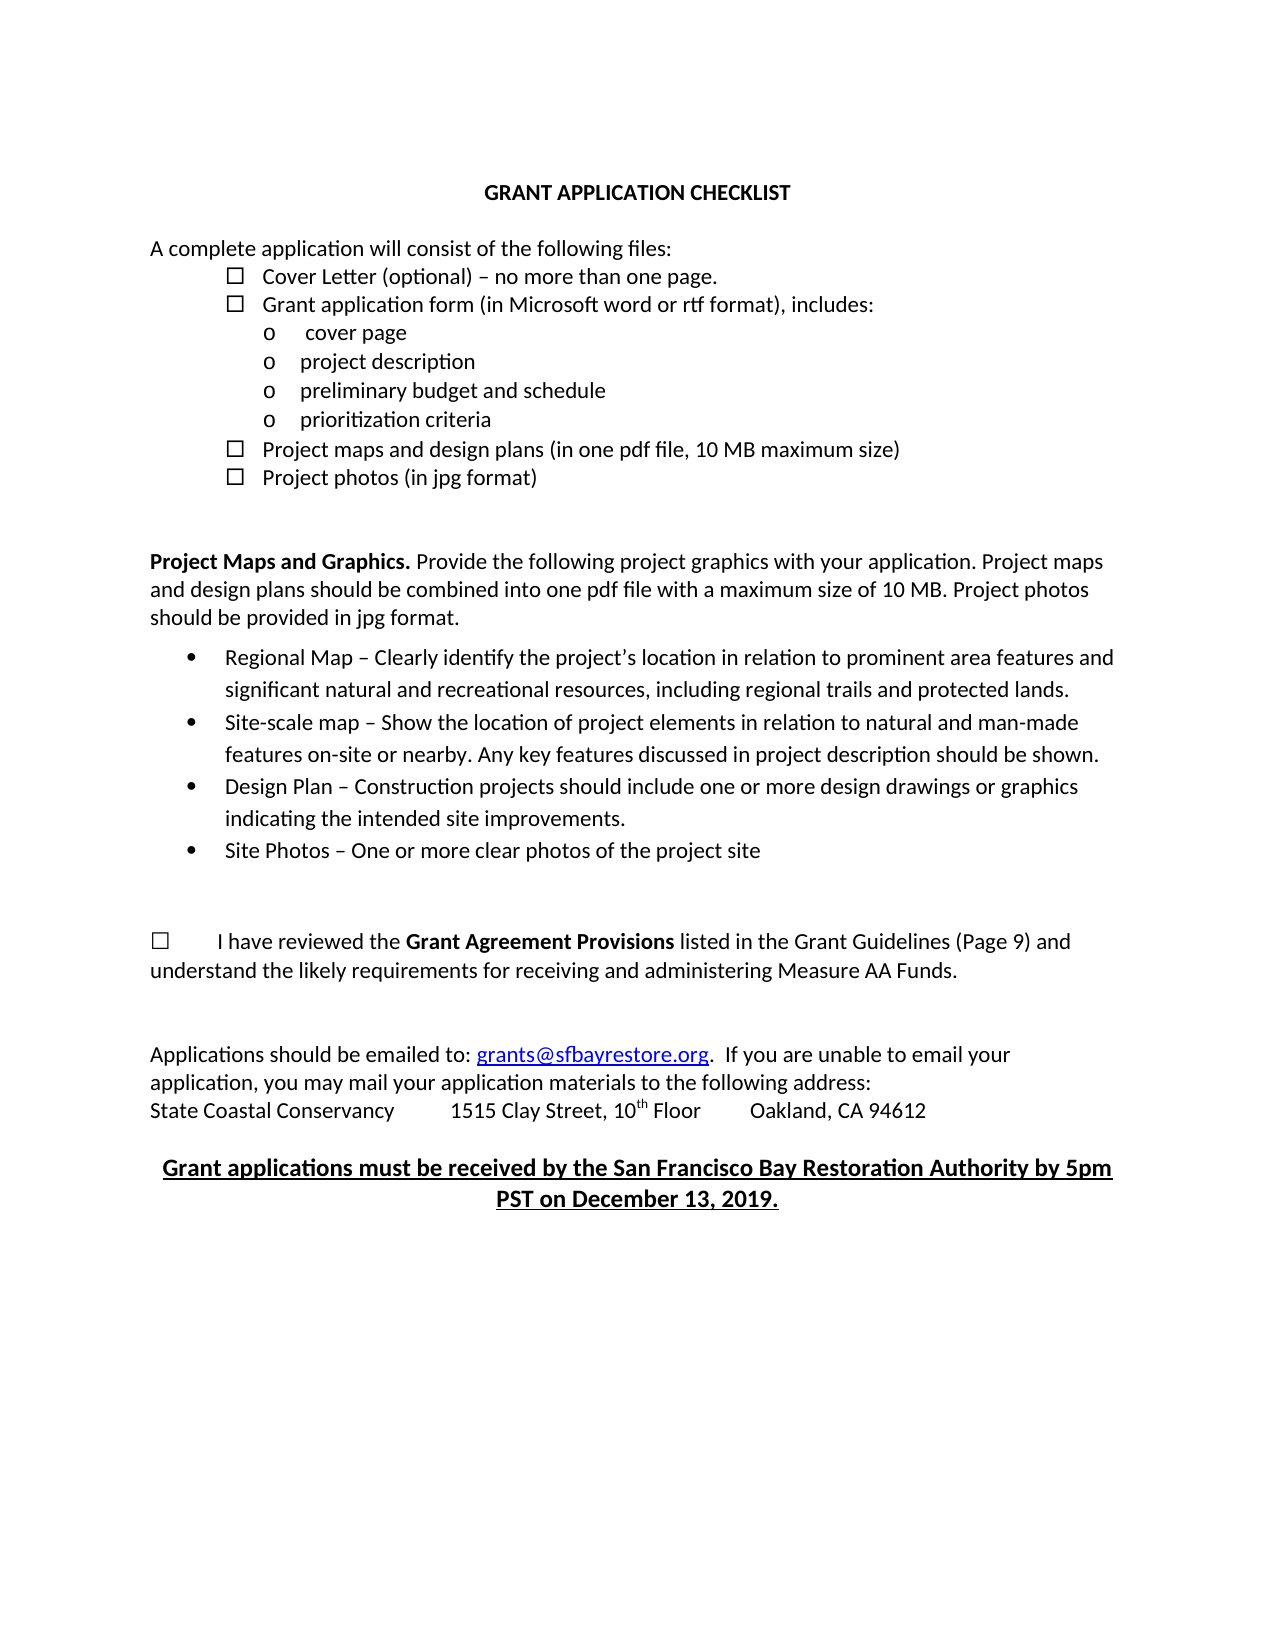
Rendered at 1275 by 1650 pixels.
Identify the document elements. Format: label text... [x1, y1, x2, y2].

list Site Photos – One or more clear photos of the project site [187, 837, 1125, 864]
list Grant application form (in Microsoft word or rtf format), includes: [225, 290, 1125, 318]
text State Coastal Conservancy 1515 Clay Street, 10th Floor Oakland, CA 94612 [150, 1096, 1125, 1124]
list cover page [262, 318, 1125, 347]
text A complete application will consist of the following files: [150, 234, 1125, 262]
list Cover Letter (optional) – no more than one page. [225, 262, 1125, 290]
text Applications should be emailed to: grants@sfbayrestore.org. If you are unable to email your application, you may mail your application materials to the following address: [150, 1040, 1125, 1096]
text Project Maps and Graphics. Provide the following project graphics with your application. Project maps and design plans should be combined into one pdf file with a maximum size of 10 MB. Project photos should be provided in jpg format. [150, 547, 1125, 631]
text GRANT APPLICATION CHECKLIST [150, 178, 1125, 206]
list preliminary budget and schedule [262, 376, 1125, 406]
list project description [262, 347, 1125, 376]
text I have reviewed the Grant Agreement Provisions listed in the Grant Guidelines (Page 9) and understand the likely requirements for receiving and administering Measure AA Funds. [150, 925, 1125, 984]
list prioritization criteria [262, 406, 1125, 435]
list Site-scale map – Show the location of project elements in relation to natural and man-made features on-site or nearby. Any key features discussed in project description should be shown. [187, 708, 1125, 768]
list Regional Map – Clearly identify the project’s location in relation to prominent area features and significant natural and recreational resources, including regional trails and protected lands. [187, 643, 1125, 704]
text Grant applications must be received by the San Francisco Bay Restoration Authority by 5pm PST on December 13, 2019. [150, 1152, 1125, 1213]
list Project maps and design plans (in one pdf file, 10 MB maximum size) [225, 435, 1125, 463]
list Design Plan – Construction projects should include one or more design drawings or graphics indicating the intended site improvements. [187, 772, 1125, 832]
list Project photos (in jpg format) [225, 463, 1125, 491]
